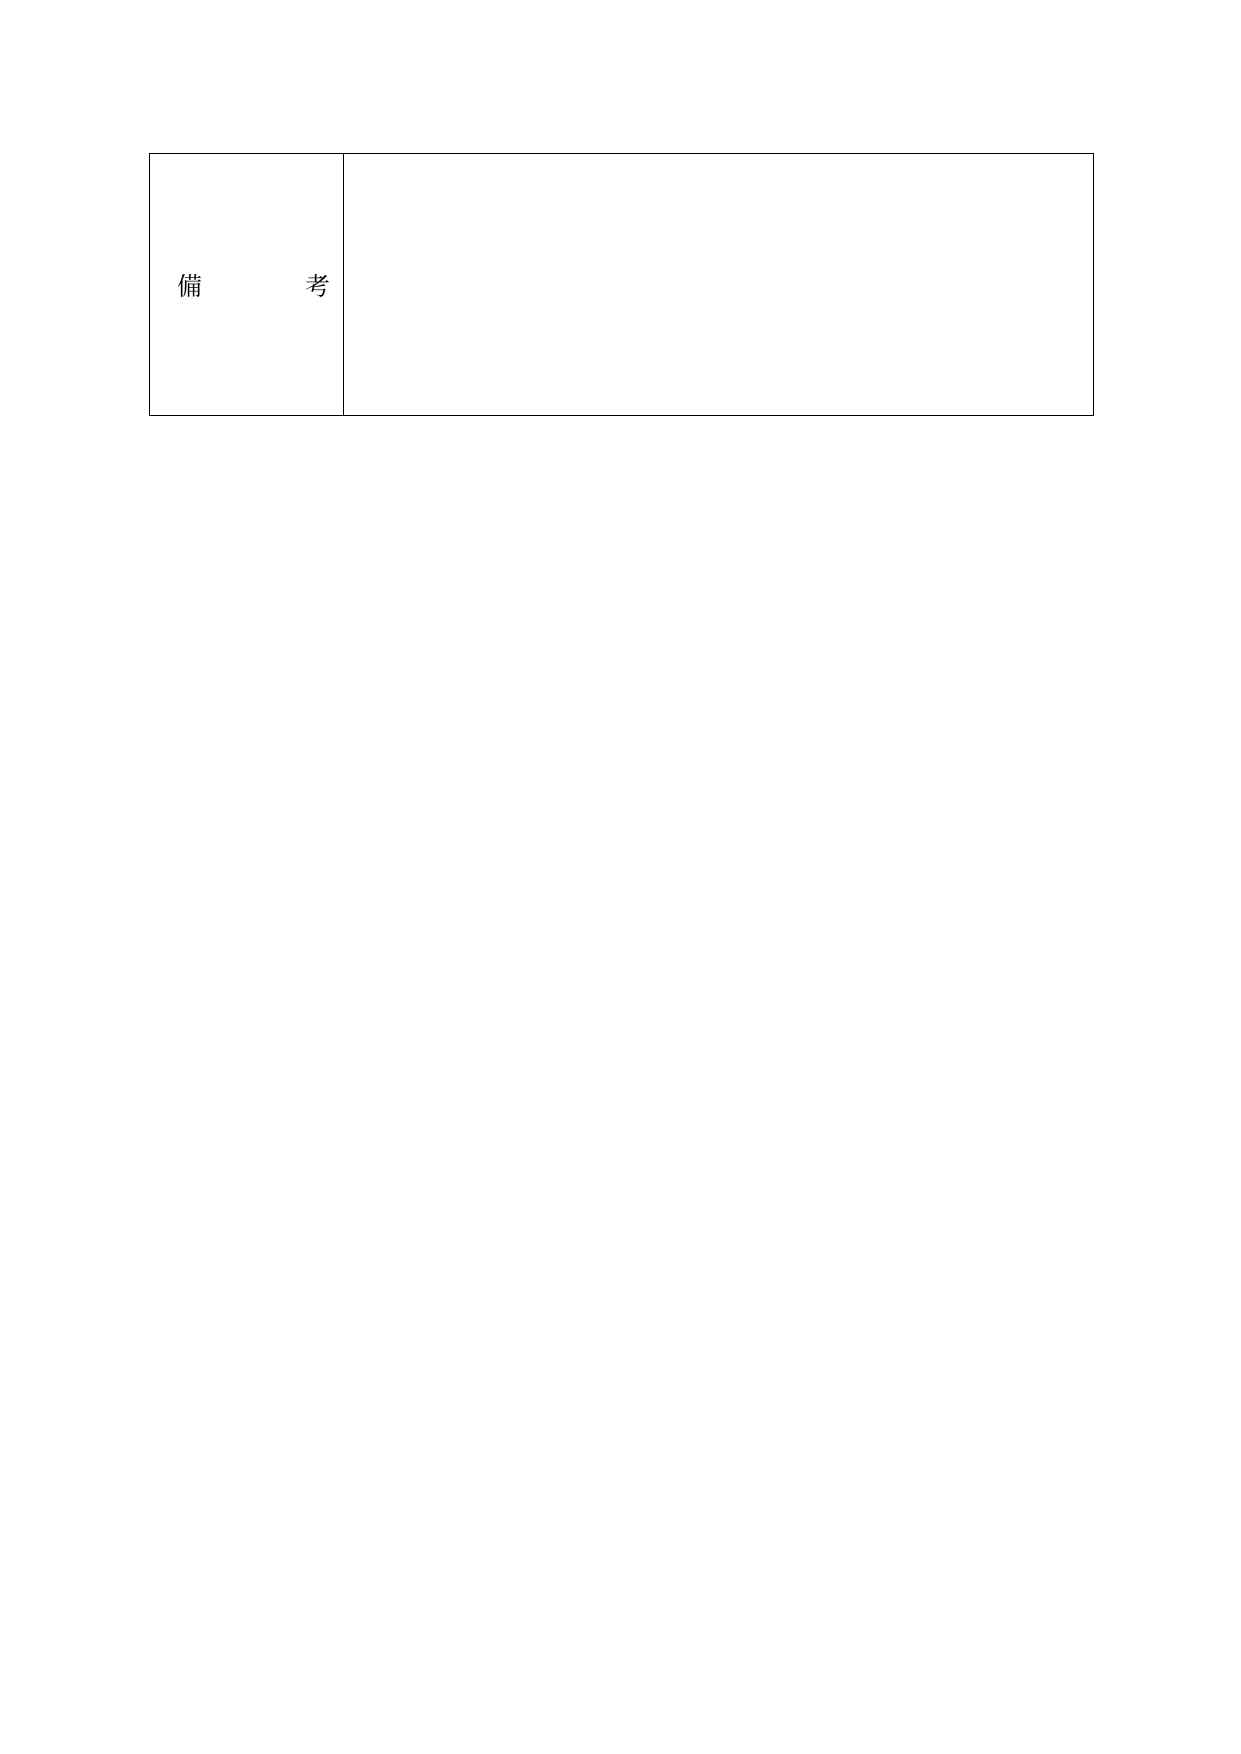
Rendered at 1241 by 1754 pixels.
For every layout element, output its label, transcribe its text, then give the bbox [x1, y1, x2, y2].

table_cell [344, 154, 1093, 415]
table_cell 備考 [150, 154, 343, 415]
